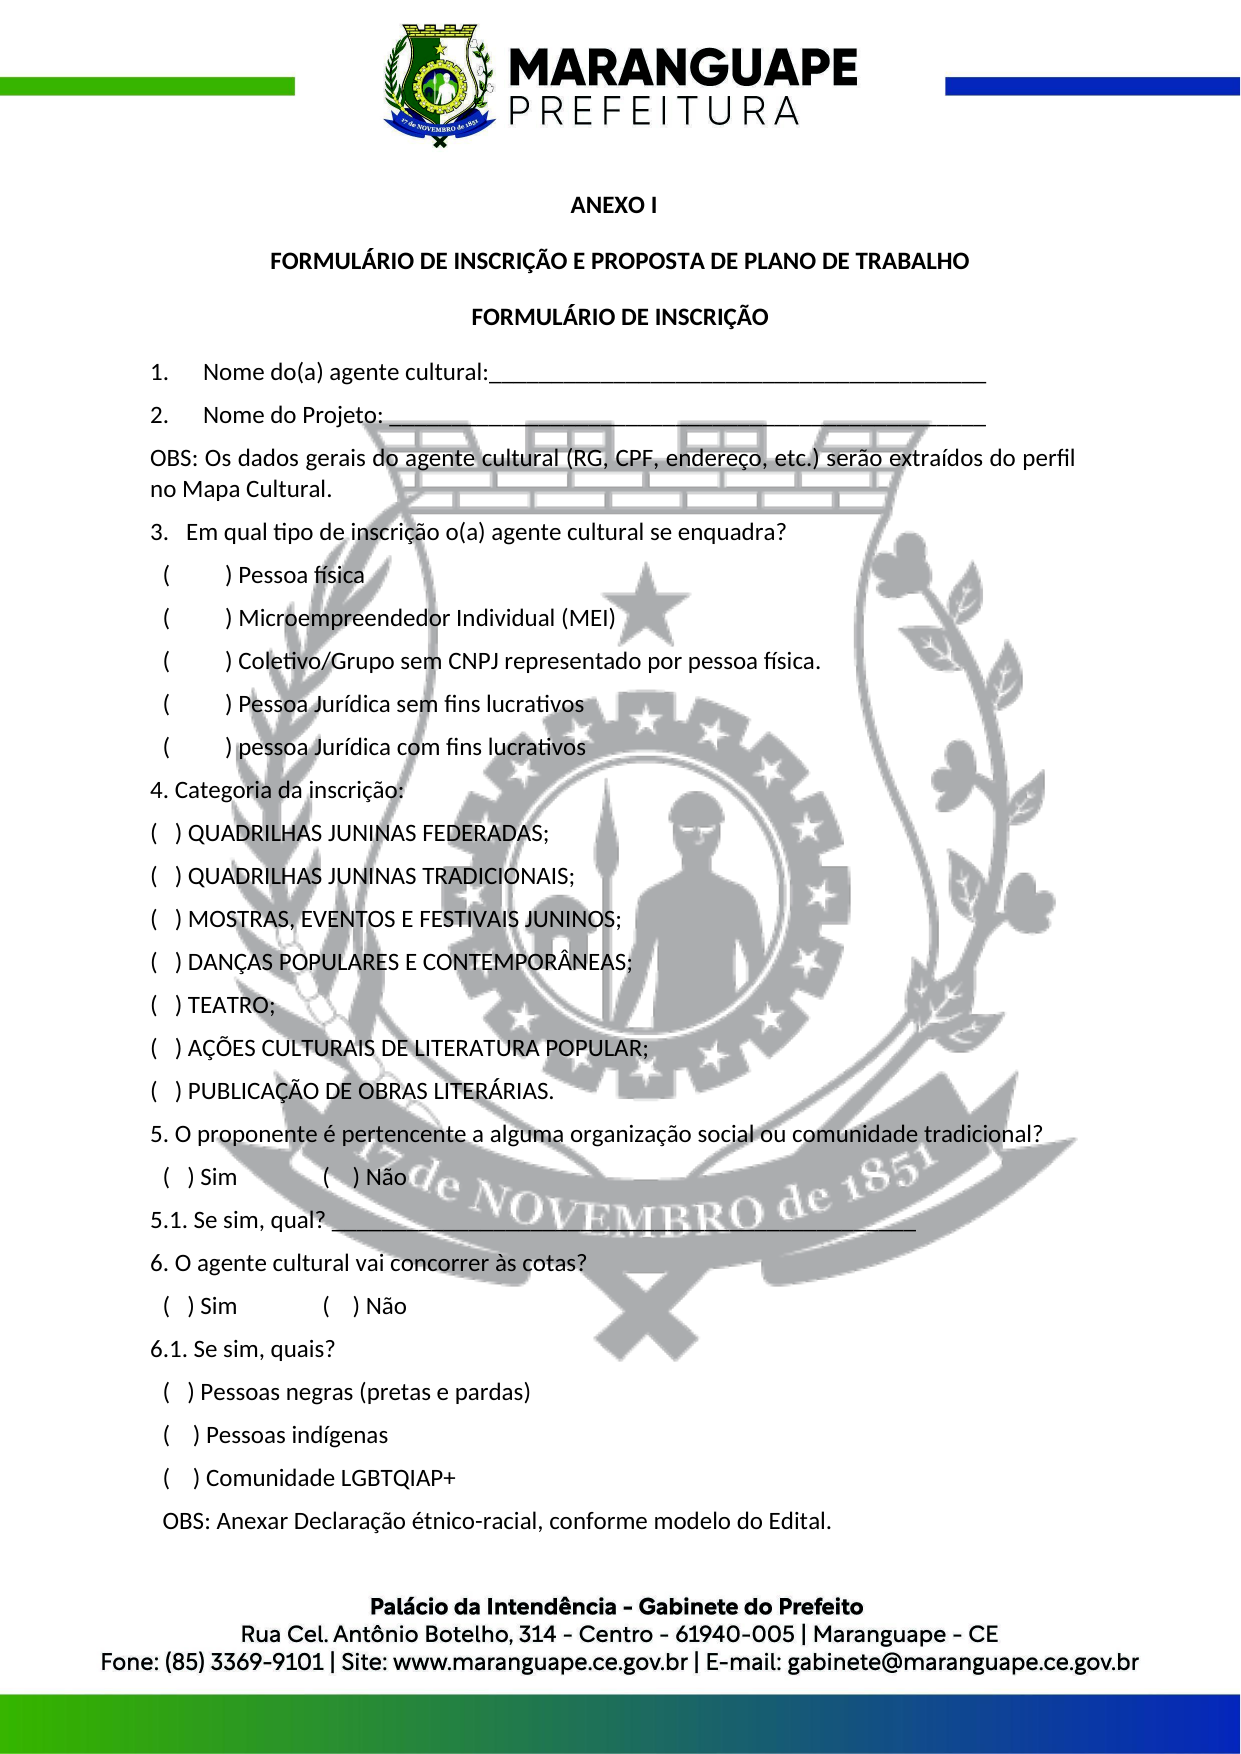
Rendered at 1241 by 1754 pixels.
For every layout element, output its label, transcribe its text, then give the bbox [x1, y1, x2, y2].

text 4. Categoria da inscrição: [150, 774, 1078, 804]
text OBS: Anexar Declaração étnico-racial, conforme modelo do Edital. [162, 1505, 1078, 1536]
text ( ) Microempreendedor Individual (MEI) [162, 602, 1078, 632]
text ANEXO I [150, 190, 1078, 220]
text FORMULÁRIO DE INSCRIÇÃO E PROPOSTA DE PLANO DE TRABALHO [150, 245, 1090, 276]
text ( ) PUBLICAÇÃO DE OBRAS LITERÁRIAS. [150, 1075, 1078, 1106]
text ( ) TEATRO; [150, 989, 1078, 1019]
text ( ) Pessoas indígenas [162, 1419, 1078, 1450]
text FORMULÁRIO DE INSCRIÇÃO [150, 301, 1090, 331]
text 1. Nome do(a) agente cultural:________________________________________ [150, 356, 1078, 387]
text ( ) Sim ( ) Não [162, 1290, 1078, 1321]
text ( ) Pessoa física [162, 559, 1078, 589]
text ( ) QUADRILHAS JUNINAS FEDERADAS; [150, 817, 1078, 847]
text ( ) pessoa Jurídica com fins lucrativos [162, 731, 1078, 761]
text ( ) Pessoas negras (pretas e pardas) [162, 1376, 1078, 1407]
text ( ) QUADRILHAS JUNINAS TRADICIONAIS; [150, 860, 1078, 891]
text ( ) Sim ( ) Não [162, 1161, 1078, 1192]
text 3. Em qual tipo de inscrição o(a) agente cultural se enquadra? [150, 516, 1078, 546]
text 6. O agente cultural vai concorrer às cotas? [150, 1247, 1078, 1278]
text ( ) MOSTRAS, EVENTOS E FESTIVAIS JUNINOS; [150, 903, 1078, 933]
text 6.1. Se sim, quais? [150, 1333, 1078, 1364]
text ( ) Pessoa Jurídica sem fins lucrativos [162, 688, 1078, 718]
text ( ) DANÇAS POPULARES E CONTEMPORÂNEAS; [150, 946, 1078, 977]
picture [0, 1576, 1241, 1754]
text ( ) Coletivo/Grupo sem CNPJ representado por pessoa física. [162, 645, 1078, 675]
picture [0, 234, 1241, 1547]
picture [0, 0, 1241, 205]
text ( ) Comunidade LGBTQIAP+ [162, 1462, 1078, 1493]
text ( ) AÇÕES CULTURAIS DE LITERATURA POPULAR; [150, 1032, 1078, 1063]
text 2. Nome do Projeto: ________________________________________________ [150, 399, 1078, 430]
text 5. O proponente é pertencente a alguma organização social ou comunidade tradicional? [150, 1118, 1078, 1149]
text OBS: Os dados gerais do agente cultural (RG, CPF, endereço, etc.) serão extraídos do perfil no Mapa Cultural. [150, 442, 1078, 503]
text 5.1. Se sim, qual? _______________________________________________ [150, 1204, 1078, 1235]
